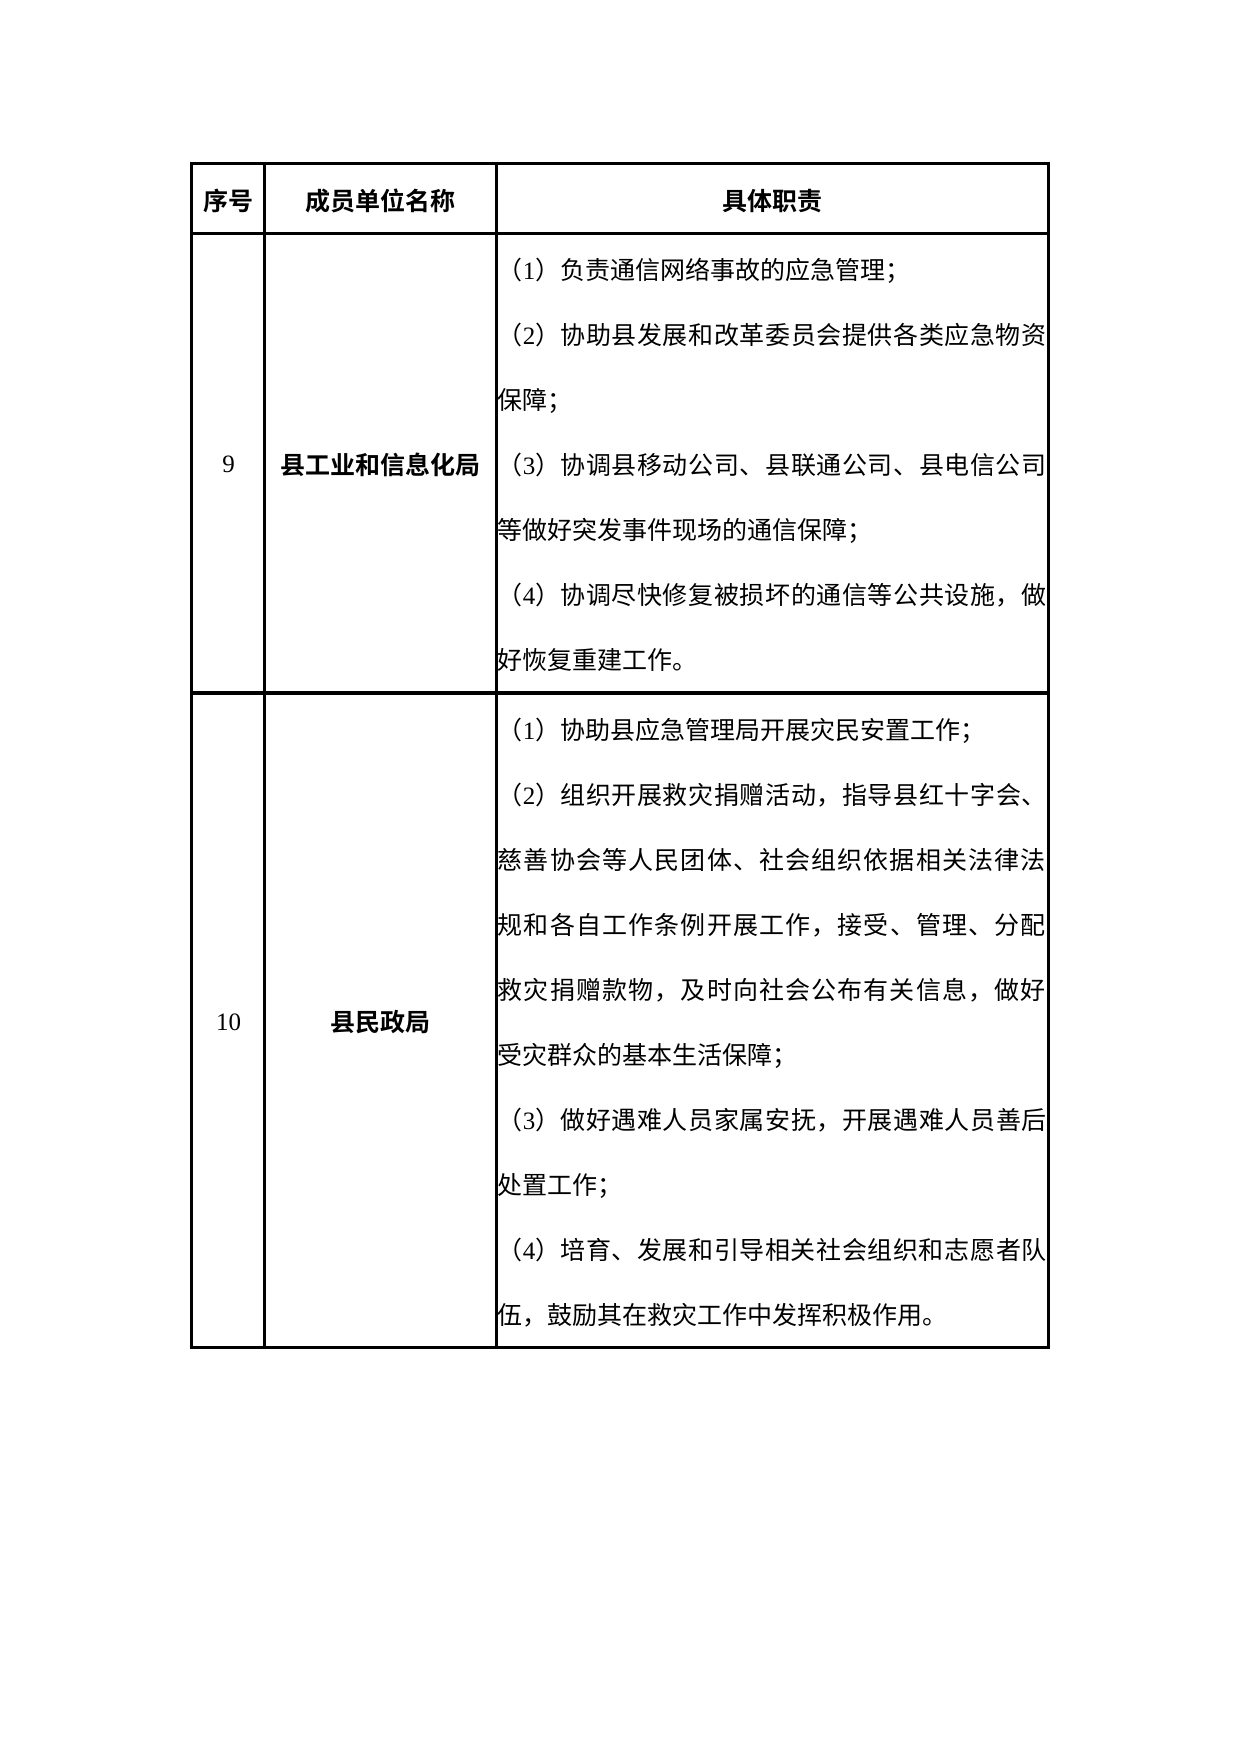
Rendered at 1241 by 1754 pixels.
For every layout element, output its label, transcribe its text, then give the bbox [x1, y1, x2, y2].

table_cell 负责通信网络事故的应急管理； 协助县发展和改革委员会提供各类应急物资保障； 协调县移动公司、县联通公司、县电信公司等做好突发事件现场的通信保障； 协调尽快修复被损坏的通信等公共设施，做好恢复重建工作。 [498, 235, 1047, 691]
table_cell 县工业和信息化局 [266, 235, 495, 691]
table_cell 10 [193, 695, 263, 1346]
table_cell 9 [193, 235, 263, 691]
table_header 成员单位名称 [266, 165, 495, 232]
table_cell 县民政局 [266, 695, 495, 1346]
table_header 序号 [193, 165, 263, 232]
table_cell 协助县应急管理局开展灾民安置工作； 组织开展救灾捐赠活动，指导县红十字会、慈善协会等人民团体、社会组织依据相关法律法规和各自工作条例开展工作，接受、管理、分配救灾捐赠款物，及时向社会公布有关信息，做好受灾群众的基本生活保障； 做好遇难人员家属安抚，开展遇难人员善后处置工作； 培育、发展和引导相关社会组织和志愿者队伍，鼓励其在救灾工作中发挥积极作用。 [498, 695, 1047, 1346]
table_header 具体职责 [498, 165, 1047, 232]
